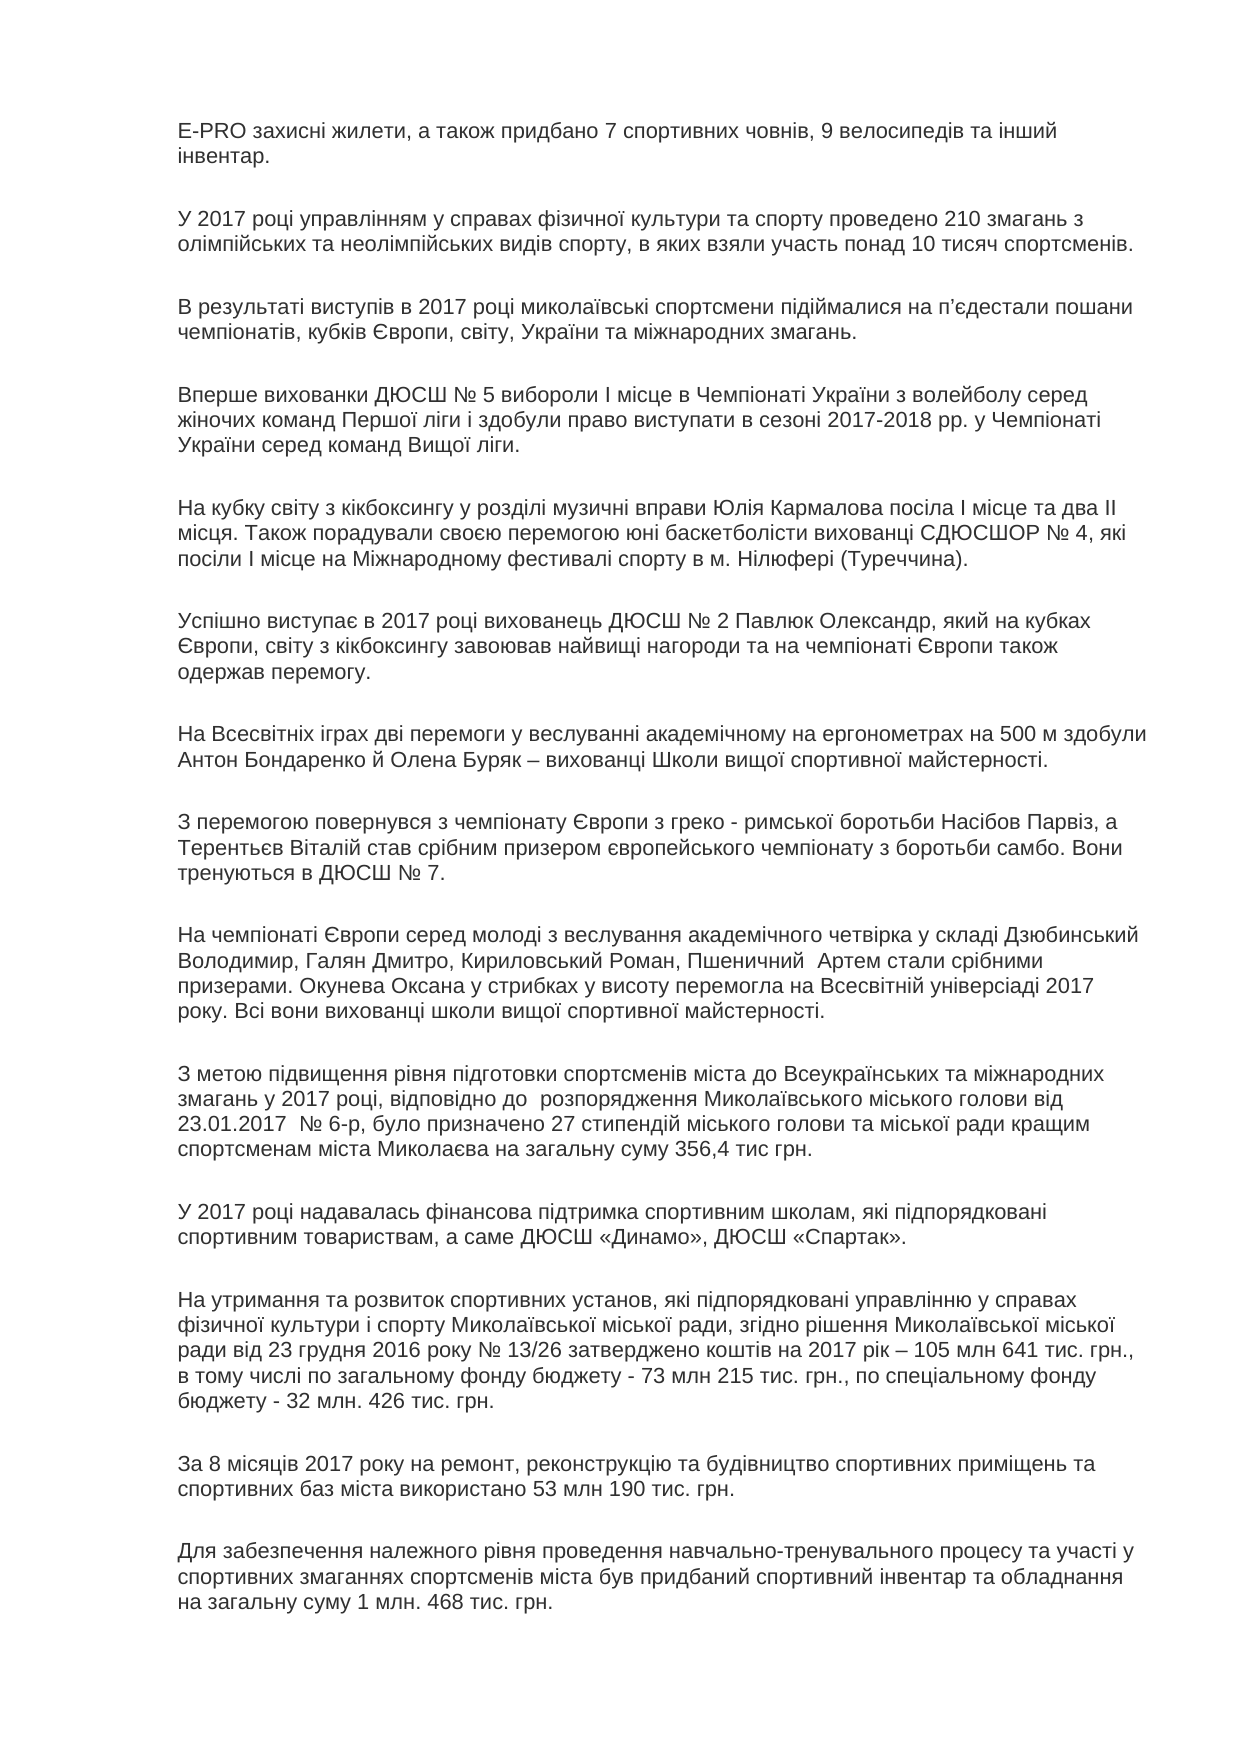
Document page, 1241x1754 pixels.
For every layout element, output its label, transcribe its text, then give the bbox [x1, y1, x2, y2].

text Для забезпечення належного рівня проведення навчально-тренувального процесу та участі у спортивних змаганнях спортсменів міста був придбаний спортивний інвентар та обладнання на загальну суму 1 млн. 468 тис. грн. [177, 1538, 1152, 1614]
text В результаті виступів в 2017 році миколаївські спортсмени підіймалися на п’єдестали пошани чемпіонатів, кубків Європи, світу, України та міжнародних змагань. [177, 294, 1152, 344]
text З метою підвищення рівня підготовки спортсменів міста до Всеукраїнських та міжнародних змагань у 2017 році, відповідно до розпорядження Миколаївського міського голови від 23.01.2017 № 6-р, було призначено 27 стипендій міського голови та міської ради кращим спортсменам міста Миколаєва на загальну суму 356,4 тис грн. [177, 1061, 1152, 1161]
text Успішно виступає в 2017 році вихованець ДЮСШ № 2 Павлюк Олександр, який на кубках Європи, світу з кікбоксингу завоював найвищі нагороди та на чемпіонаті Європи також одержав перемогу. [177, 608, 1152, 684]
text На Всесвітніх іграх дві перемоги у веслуванні академічному на ергонометрах на 500 м здобули Антон Бондаренко й Олена Буряк – вихованці Школи вищої спортивної майстерності. [177, 721, 1152, 772]
text У 2017 році управлінням у справах фізичної культури та спорту проведено 210 змагань з олімпійських та неолімпійських видів спорту, в яких взяли участь понад 10 тисяч спортсменів. [177, 206, 1152, 256]
text На чемпіонаті Європи серед молоді з веслування академічного четвірка у складі Дзюбинський Володимир, Галян Дмитро, Кириловський Роман, Пшеничний Артем стали срібними призерами. Окунева Оксана у стрибках у висоту перемогла на Всесвітній універсіаді 2017 року. Всі вони вихованці школи вищої спортивної майстерності. [177, 922, 1152, 1023]
text З перемогою повернувся з чемпіонату Європи з греко - римської боротьби Насібов Парвіз, а Терентьєв Віталій став срібним призером європейського чемпіонату з боротьби самбо. Вони тренуються в ДЮСШ № 7. [177, 809, 1152, 885]
text На утримання та розвиток спортивних установ, які підпорядковані управлінню у справах фізичної культури і спорту Миколаївської міської ради, згідно рішення Миколаївської міської ради від 23 грудня 2016 року № 13/26 затверджено коштів на 2017 рік – 105 млн 641 тис. грн., в тому числі по загальному фонду бюджету - 73 млн 215 тис. грн., по спеціальному фонду бюджету - 32 млн. 426 тис. грн. [177, 1287, 1152, 1413]
text У 2017 році надавалась фінансова підтримка спортивним школам, які підпорядковані спортивним товариствам, а саме ДЮСШ «Динамо», ДЮСШ «Спартак». [177, 1199, 1152, 1249]
text За 8 місяців 2017 року на ремонт, реконструкцію та будівництво спортивних приміщень та спортивних баз міста використано 53 млн 190 тис. грн. [177, 1450, 1152, 1501]
text Вперше вихованки ДЮСШ № 5 вибороли І місце в Чемпіонаті України з волейболу серед жіночих команд Першої ліги і здобули право виступати в сезоні 2017-2018 рр. у Чемпіонаті України серед команд Вищої ліги. [177, 382, 1152, 457]
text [177, 118, 1152, 168]
text На кубку світу з кікбоксингу у розділі музичні вправи Юлія Кармалова посіла І місце та два ІІ місця. Також порадували своєю перемогою юні баскетболісти вихованці СДЮСШОР № 4, які посіли I місце на Міжнародному фестивалі спорту в м. Нілюфері (Туреччина). [177, 495, 1152, 571]
